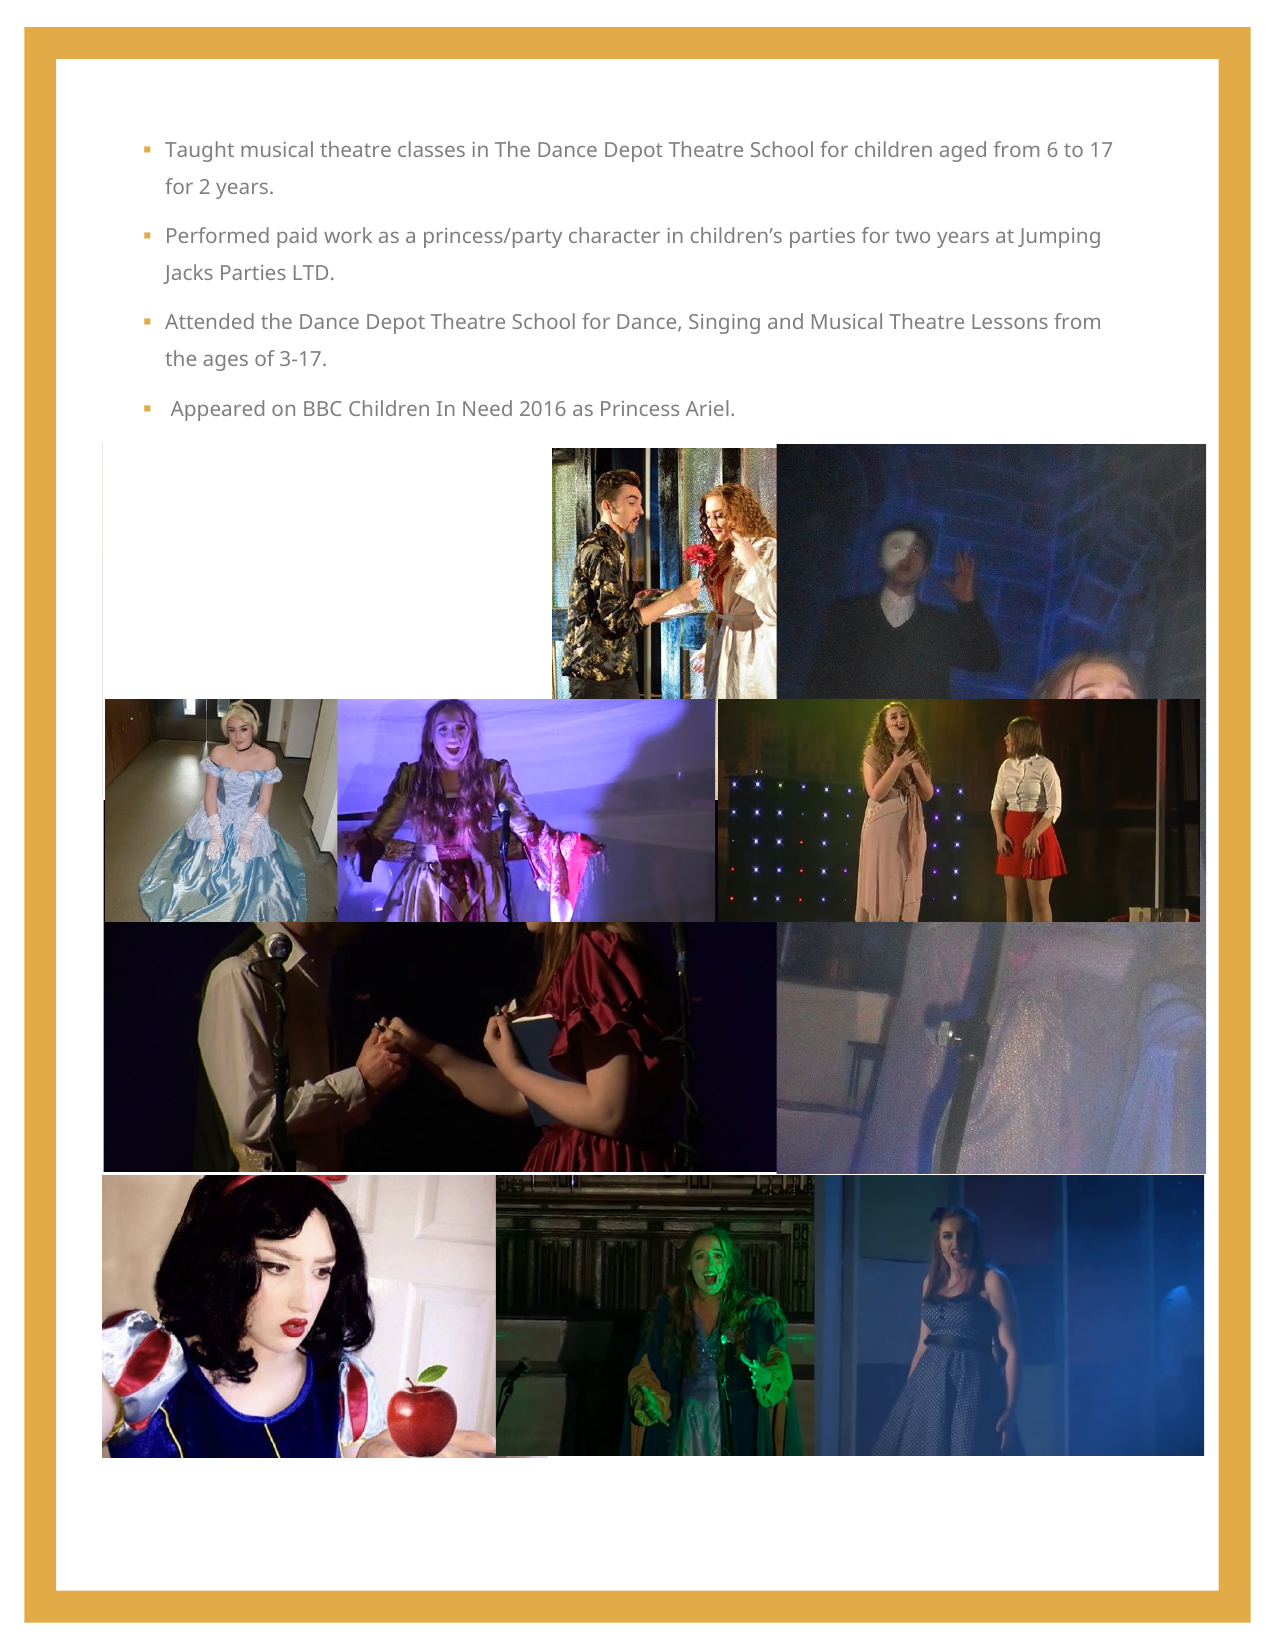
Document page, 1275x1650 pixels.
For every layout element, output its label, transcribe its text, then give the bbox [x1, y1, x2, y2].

picture [102, 1175, 1205, 1458]
list Performed paid work as a princess/party character in children’s parties for two years at Jumping Jacks Parties LTD. [142, 221, 1132, 287]
picture [105, 444, 1207, 1174]
list Appeared on BBC Children In Need 2016 as Princess Ariel. [142, 394, 1132, 422]
list Taught musical theatre classes in The Dance Depot Theatre School for children aged from 6 to 17 for 2 years. [142, 135, 1132, 200]
list Attended the Dance Depot Theatre School for Dance, Singing and Musical Theatre Lessons from the ages of 3-17. [142, 307, 1132, 373]
